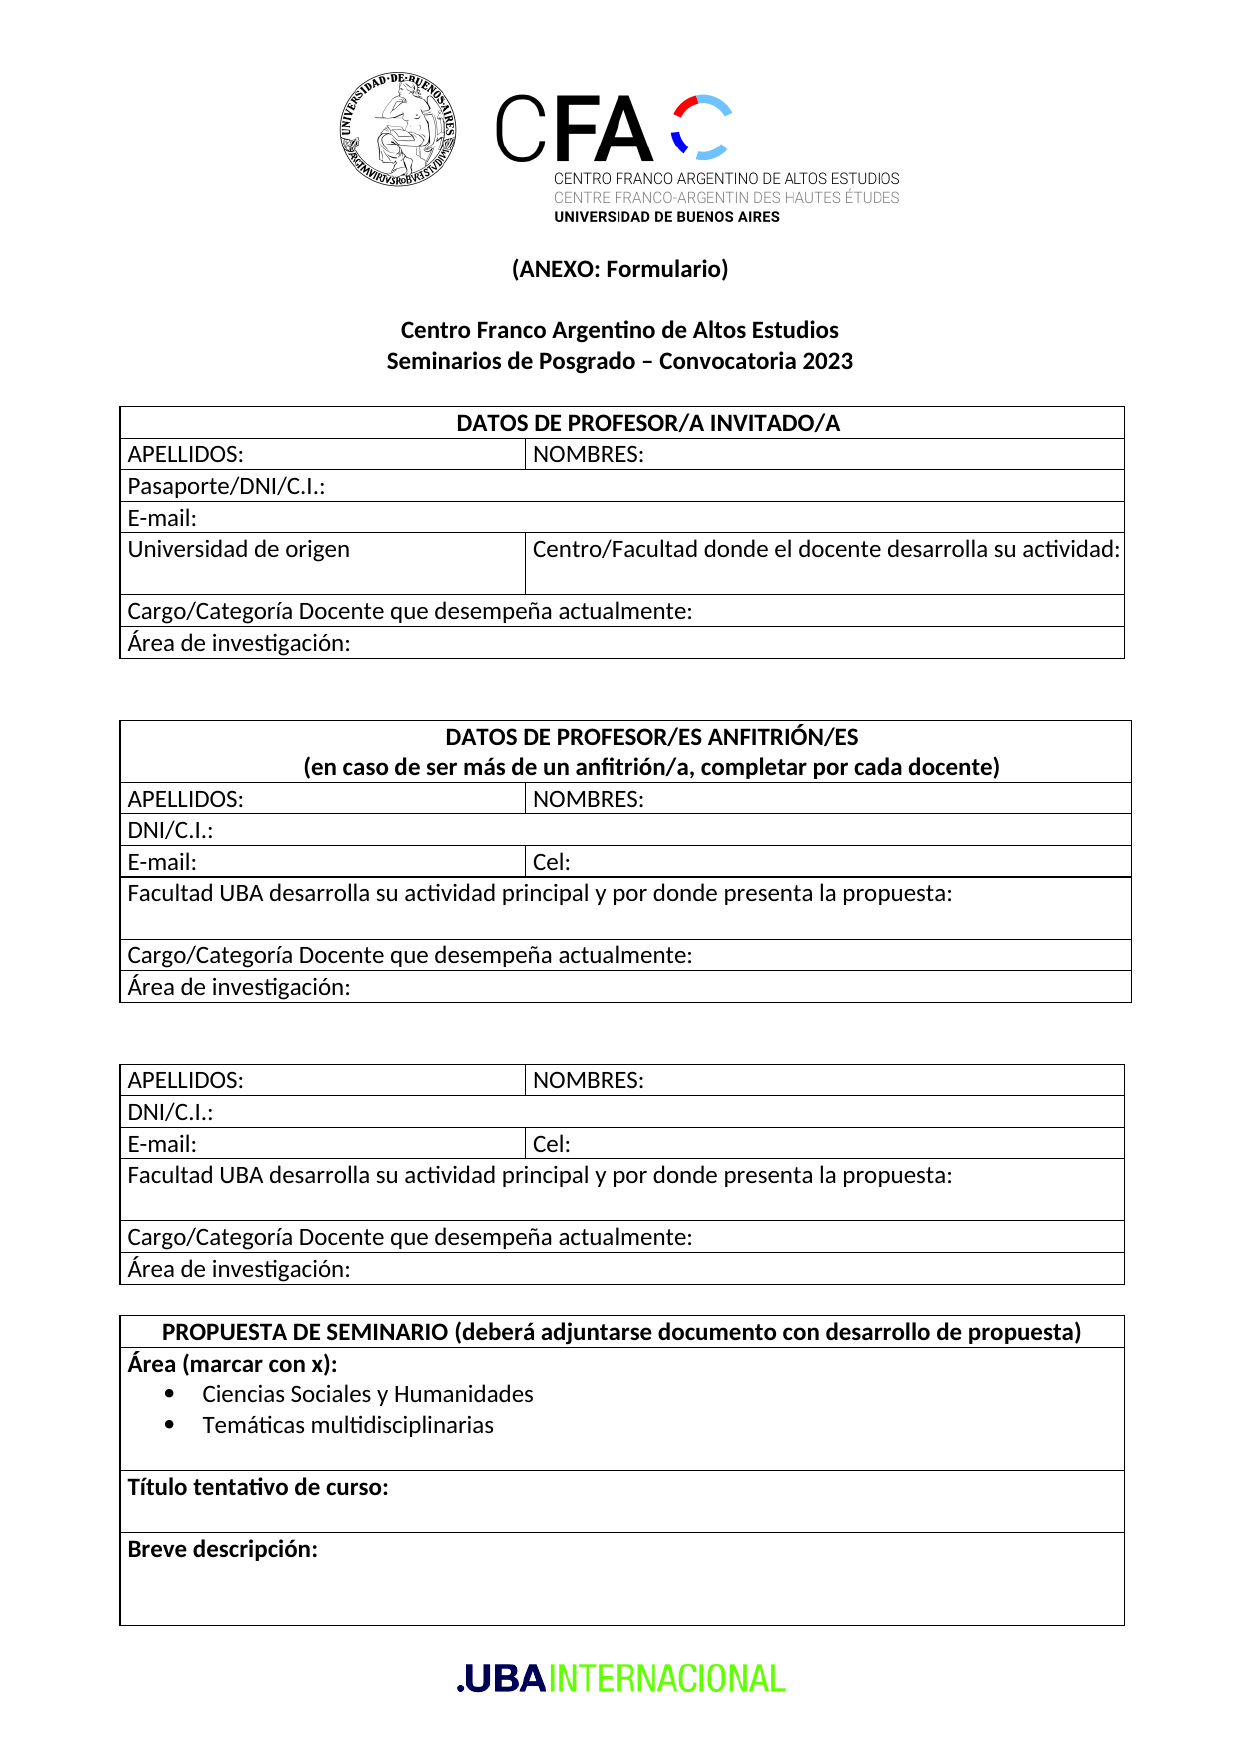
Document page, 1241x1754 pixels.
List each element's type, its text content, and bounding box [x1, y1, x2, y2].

table_cell E-mail: [121, 502, 1124, 532]
table_cell Cel: [526, 846, 1131, 876]
table_cell Área de investigación: [121, 627, 1124, 657]
table_cell Facultad UBA desarrolla su actividad principal y por donde presenta la propuesta: [121, 878, 1131, 938]
table_cell Cargo/Categoría Docente que desempeña actualmente: [121, 940, 1131, 970]
picture [28, 1620, 1214, 1753]
table_header DATOS DE PROFESOR/A INVITADO/A [121, 407, 1124, 438]
table_cell Área (marcar con x): Ciencias Sociales y Humanidades Temáticas multidisciplinarias [121, 1348, 1124, 1470]
table_cell Facultad UBA desarrolla su actividad principal y por donde presenta la propuesta: [121, 1159, 1124, 1220]
table_cell Cargo/Categoría Docente que desempeña actualmente: [121, 595, 1124, 626]
table_header DATOS DE PROFESOR/ES ANFITRIÓN/ES (en caso de ser más de un anfitrión/a, completar por cada docente) [121, 721, 1131, 782]
table_cell DNI/C.I.: [121, 814, 1131, 845]
picture [5, 9, 1232, 284]
table_cell APELLIDOS: [121, 439, 525, 469]
table_header PROPUESTA DE SEMINARIO (deberá adjuntarse documento con desarrollo de propuesta) [121, 1316, 1124, 1347]
table_cell E-mail: [121, 846, 525, 876]
table_cell E-mail: [121, 1128, 525, 1158]
table_cell APELLIDOS: [121, 783, 525, 813]
table_header APELLIDOS: [121, 1065, 525, 1095]
table_cell Breve descripción: [121, 1533, 1124, 1624]
table_cell Universidad de origen [121, 533, 525, 594]
table_cell Cargo/Categoría Docente que desempeña actualmente: [121, 1221, 1124, 1252]
table_cell NOMBRES: [526, 439, 1124, 469]
table_cell Centro/Facultad donde el docente desarrolla su actividad: [526, 533, 1124, 594]
text Seminarios de Posgrado – Convocatoria 2023 [112, 345, 1128, 376]
text Centro Franco Argentino de Altos Estudios [112, 314, 1128, 345]
table_header NOMBRES: [526, 1065, 1124, 1095]
table_cell Título tentativo de curso: [121, 1471, 1124, 1532]
table_cell DNI/C.I.: [121, 1096, 1124, 1127]
table_cell Área de investigación: [121, 971, 1131, 1002]
table_cell NOMBRES: [526, 783, 1131, 813]
text (ANEXO: Formulario) [112, 253, 1128, 284]
table_cell Área de investigación: [121, 1253, 1124, 1283]
table_cell Cel: [526, 1128, 1124, 1158]
table_cell Pasaporte/DNI/C.I.: [121, 470, 1124, 501]
